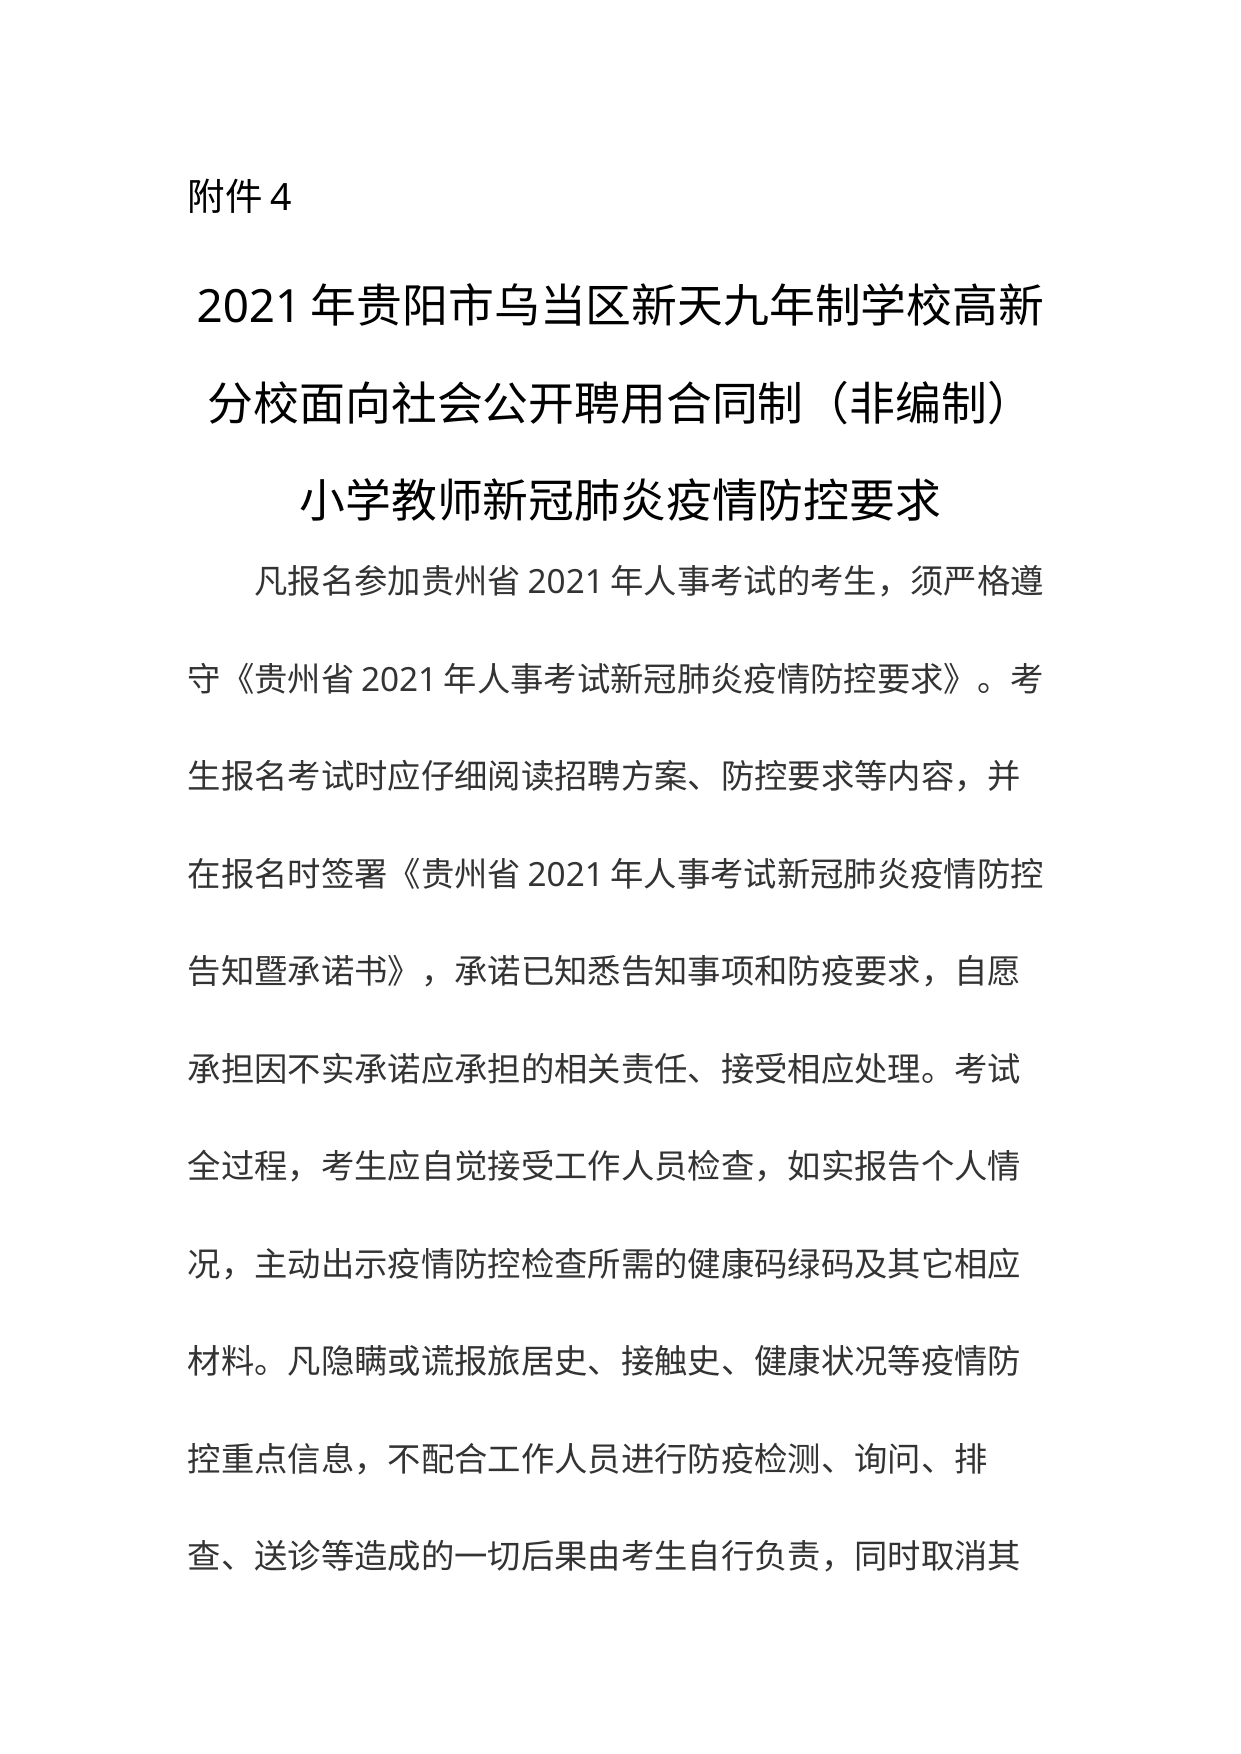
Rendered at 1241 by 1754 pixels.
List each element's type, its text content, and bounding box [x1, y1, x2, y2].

text 2021年贵阳市乌当区新天九年制学校高新分校面向社会公开聘用合同制（非编制）小学教师新冠肺炎疫情防控要求 [187, 254, 1053, 547]
text 附件4 [187, 162, 1053, 227]
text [187, 547, 1053, 1587]
